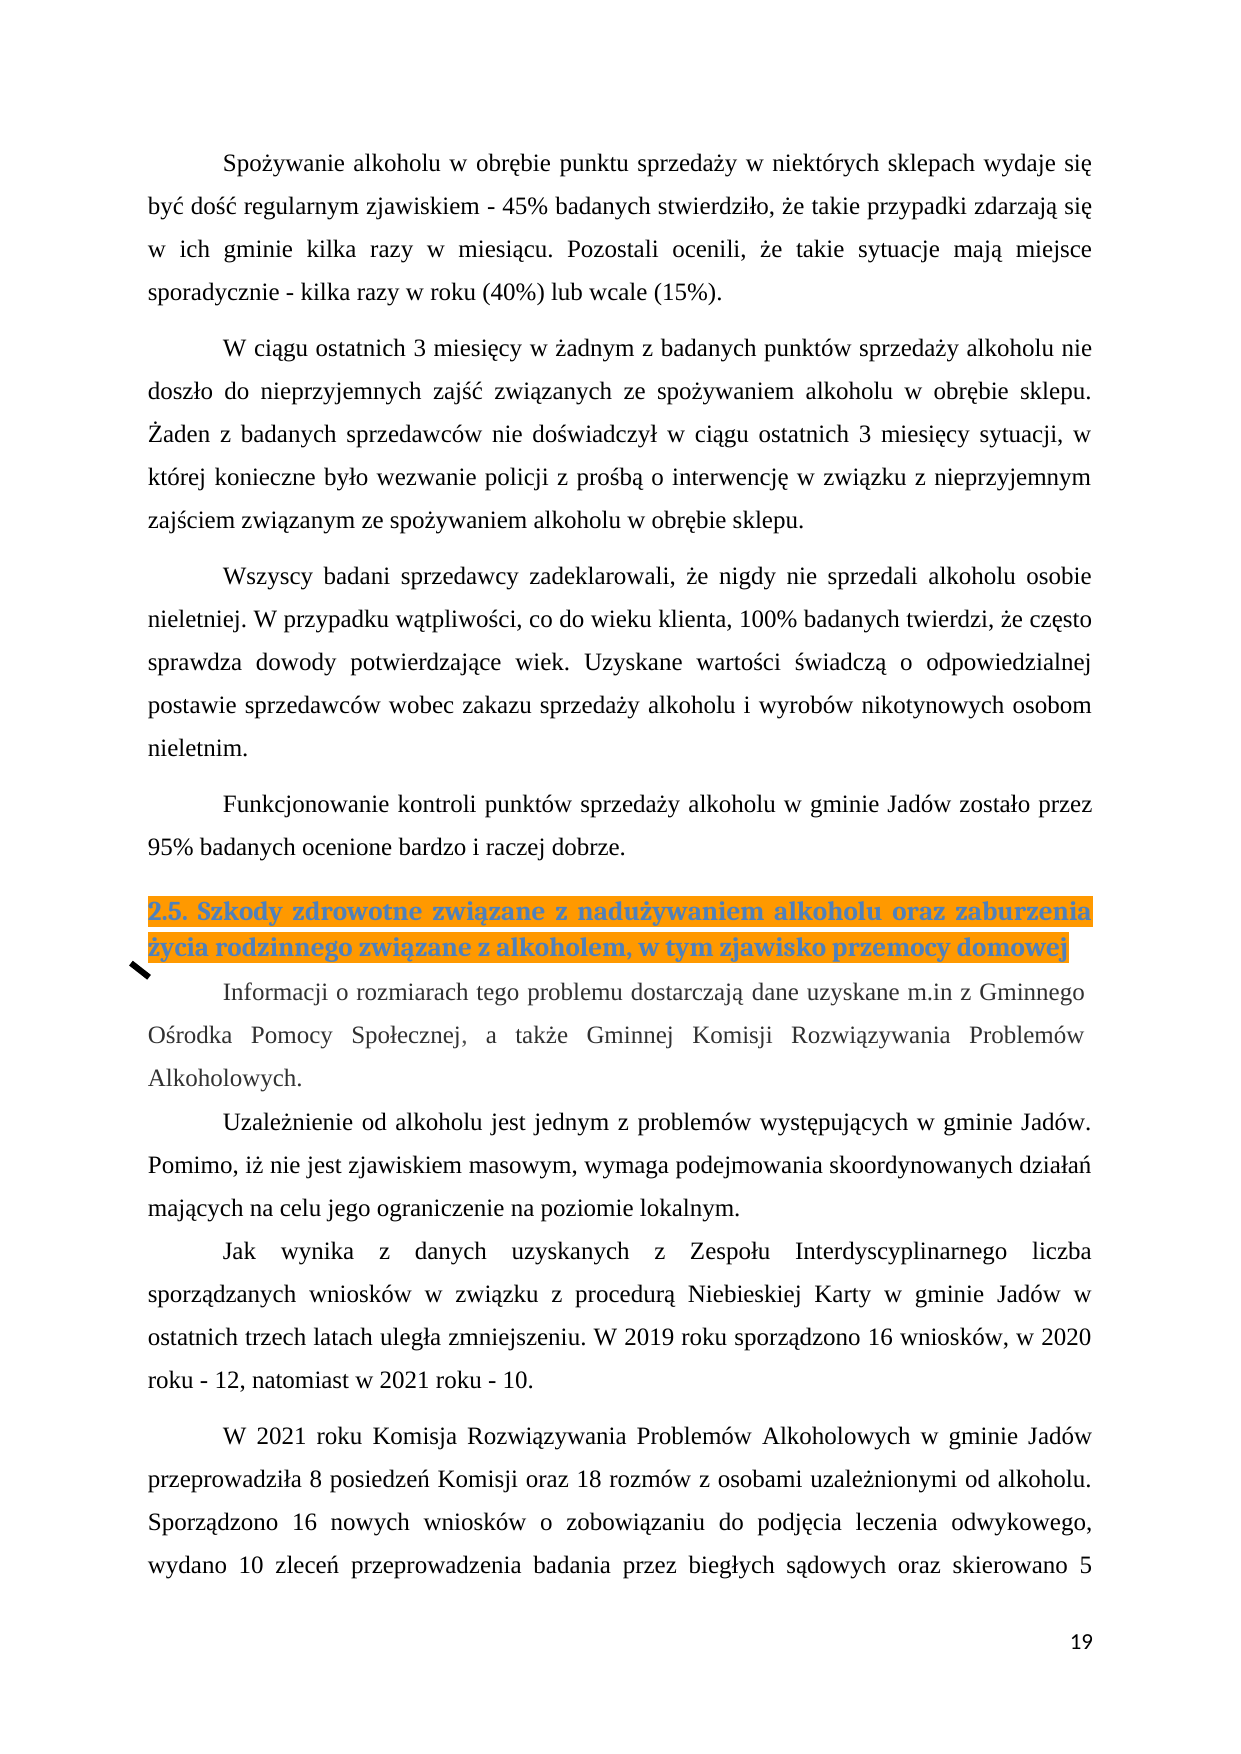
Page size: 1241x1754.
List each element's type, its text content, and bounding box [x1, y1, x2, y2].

subtitle 2.5. Szkody zdrowotne związane z nadużywaniem alkoholu oraz zaburzenia życia rodzinnego związane z alkoholem, w tym zjawisko przemocy domowej [148, 927, 1093, 963]
text Jak wynika z danych uzyskanych z Zespołu Interdyscyplinarnego liczba sporządzanych wniosków w związku z procedurą Niebieskiej Karty w gminie Jadów w ostatnich trzech latach uległa zmniejszeniu. W 2019 roku sporządzono 16 wniosków, w 2020 roku - 12, natomiast w 2021 roku - 10. [148, 1236, 1093, 1394]
text Wszyscy badani sprzedawcy zadeklarowali, że nigdy nie sprzedali alkoholu osobie nieletniej. W przypadku wątpliwości, co do wieku klienta, 100% badanych twierdzi, że często sprawdza dowody potwierdzające wiek. Uzyskane wartości świadczą o odpowiedzialnej postawie sprzedawców wobec zakazu sprzedaży alkoholu i wyrobów nikotynowych osobom nieletnim. [148, 561, 1093, 762]
text Spożywanie alkoholu w obrębie punktu sprzedaży w niektórych sklepach wydaje się być dość regularnym zjawiskiem - 45% badanych stwierdziło, że takie przypadki zdarzają się w ich gminie kilka razy w miesiącu. Pozostali ocenili, że takie sytuacje mają miejsce sporadycznie - kilka razy w roku (40%) lub wcale (15%). [148, 148, 1093, 306]
text Funkcjonowanie kontroli punktów sprzedaży alkoholu w gminie Jadów zostało przez 95% badanych ocenione bardzo i raczej dobrze. [148, 789, 1093, 861]
text Uzależnienie od alkoholu jest jednym z problemów występujących w gminie Jadów. Pomimo, iż nie jest zjawiskiem masowym, wymaga podejmowania skoordynowanych działań mających na celu jego ograniczenie na poziomie lokalnym. [148, 1107, 1093, 1222]
text Informacji o rozmiarach tego problemu dostarczają dane uzyskane m.in z Gminnego Ośrodka Pomocy Społecznej, a także Gminnej Komisji Rozwiązywania Problemów Alkoholowych. [148, 977, 1085, 1092]
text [148, 1421, 1093, 1579]
text W ciągu ostatnich 3 miesięcy w żadnym z badanych punktów sprzedaży alkoholu nie doszło do nieprzyjemnych zajść związanych ze spożywaniem alkoholu w obrębie sklepu. Żaden z badanych sprzedawców nie doświadczył w ciągu ostatnich 3 miesięcy sytuacji, w której konieczne było wezwanie policji z prośbą o interwencję w związku z nieprzyjemnym zajściem związanym ze spożywaniem alkoholu w obrębie sklepu. [148, 333, 1093, 534]
